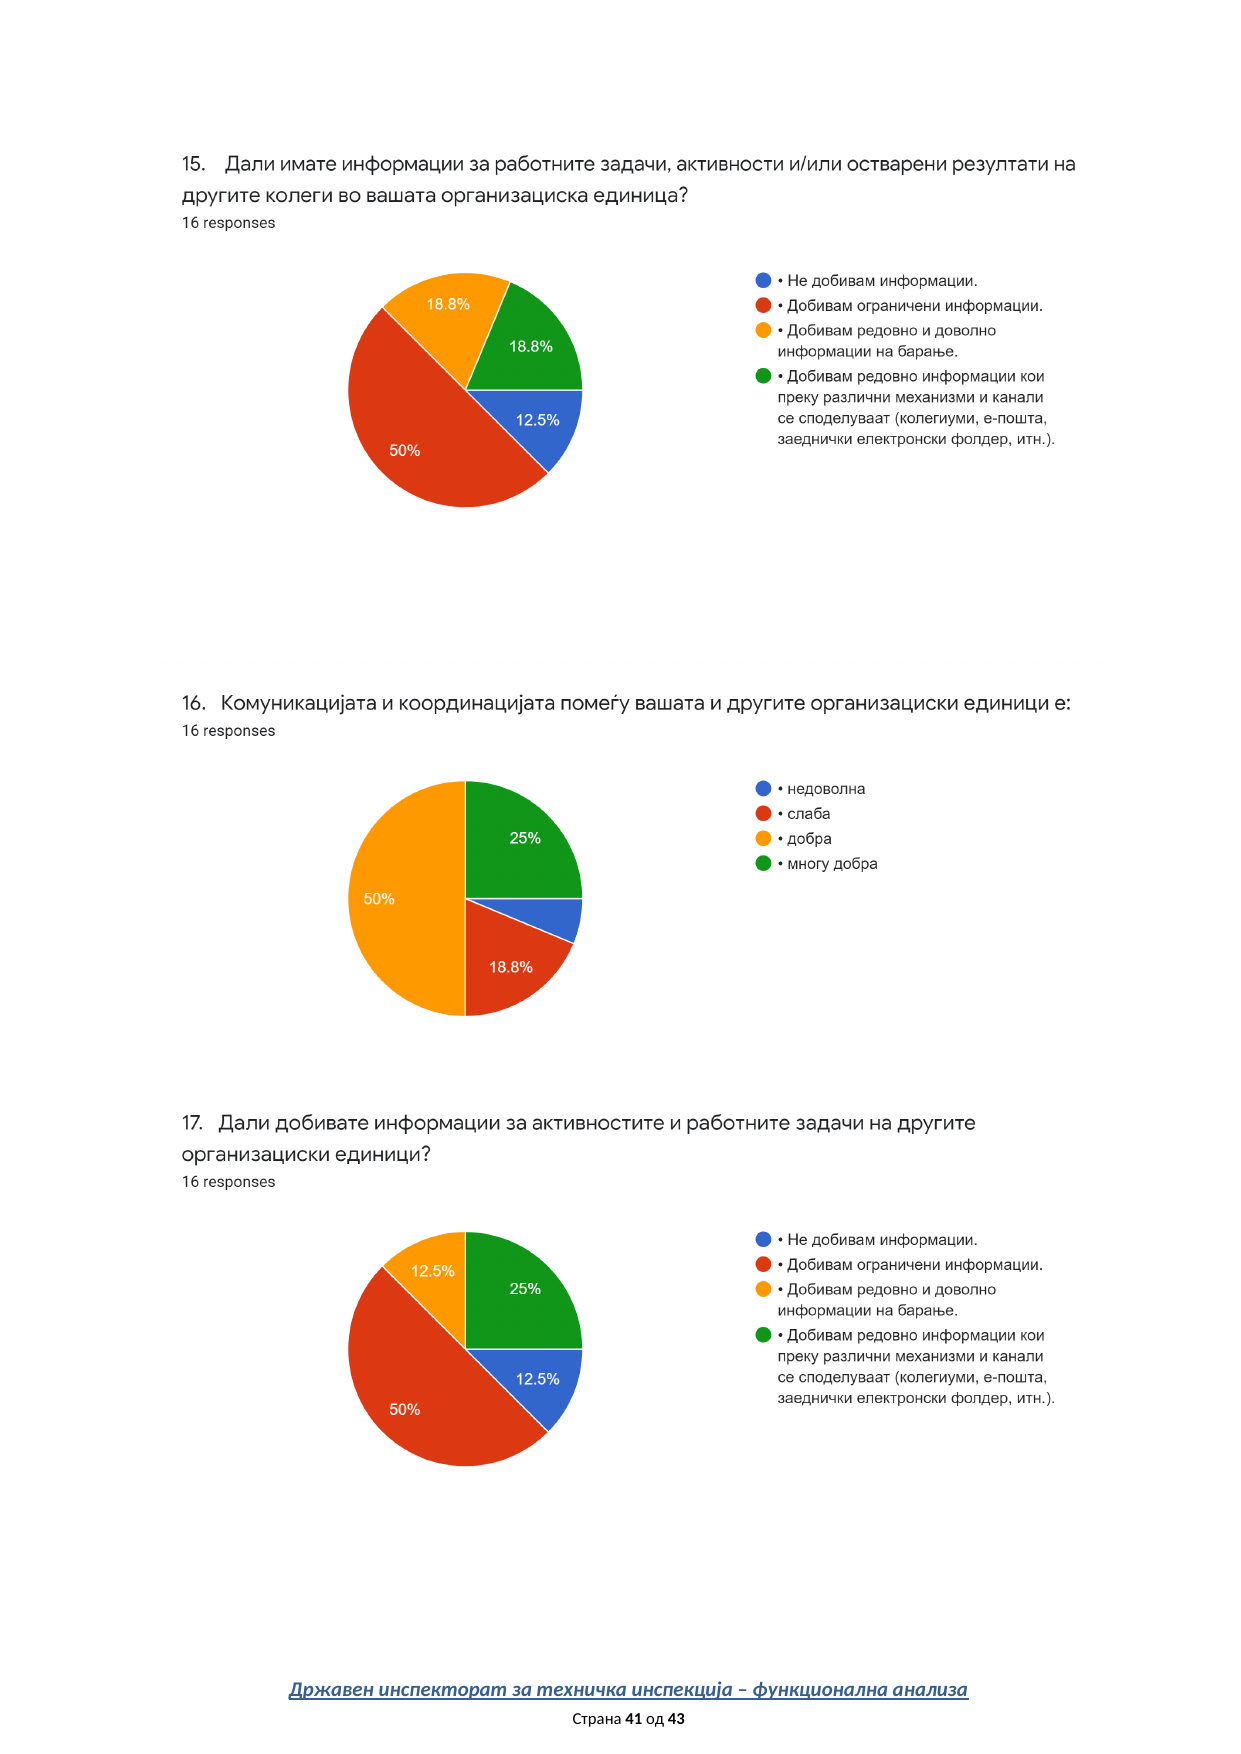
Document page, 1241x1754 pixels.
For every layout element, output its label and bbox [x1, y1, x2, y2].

picture [150, 1077, 1107, 1511]
picture [150, 118, 1107, 552]
picture [150, 658, 1107, 1061]
